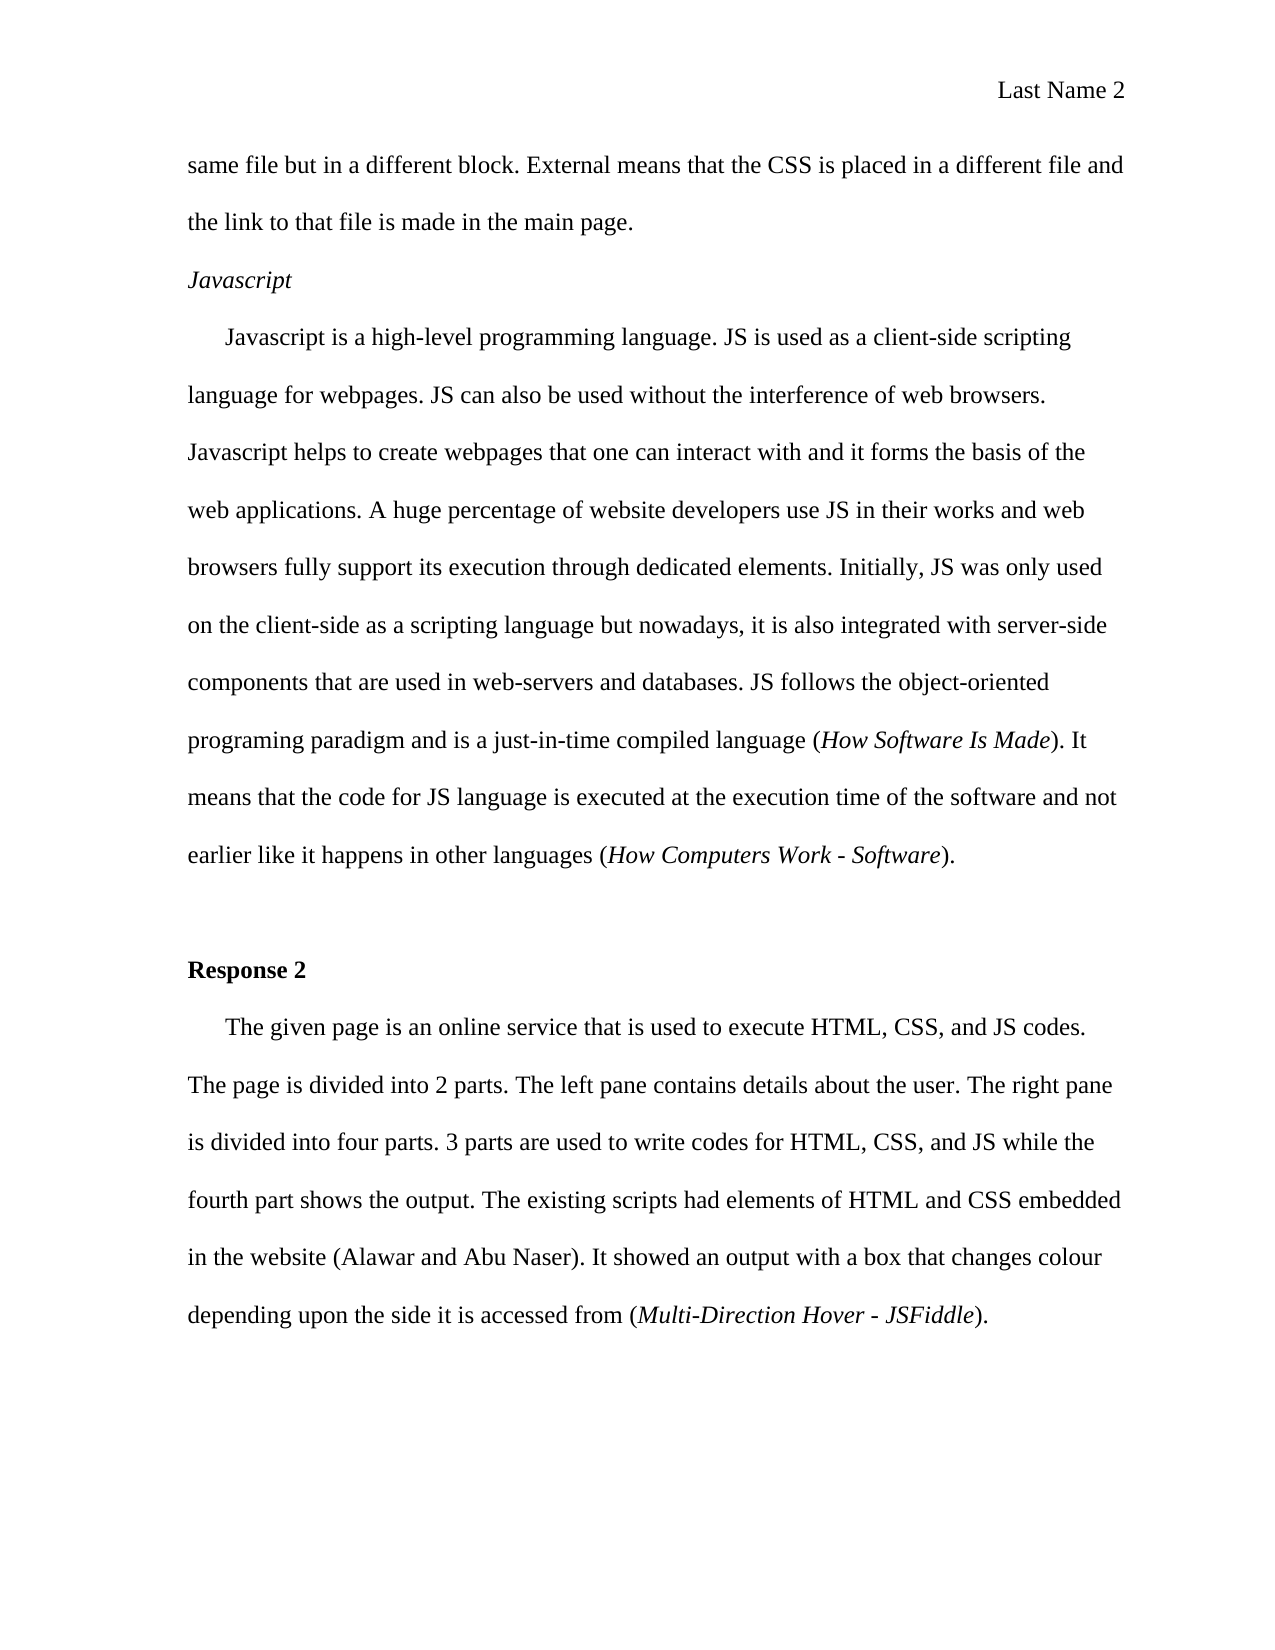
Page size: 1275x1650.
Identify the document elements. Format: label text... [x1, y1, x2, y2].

text Javascript [187, 265, 1125, 294]
text Javascript is a high-level programming language. JS is used as a client-side scripting language for webpages. JS can also be used without the interference of web browsers. Javascript helps to create webpages that one can interact with and it forms the basis of the web applications. A huge percentage of website developers use JS in their works and web browsers fully support its execution through dedicated elements. Initially, JS was only used on the client-side as a scripting language but nowadays, it is also integrated with server-side components that are used in web-servers and databases. JS follows the object-oriented programing paradigm and is a just-in-time compiled language (How Software Is Made). It means that the code for JS language is executed at the execution time of the software and not earlier like it happens in other languages (How Computers Work - Software). [187, 322, 1125, 869]
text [187, 150, 1125, 236]
text The given page is an online service that is used to execute HTML, CSS, and JS codes. The page is divided into 2 parts. The left pane contains details about the user. The right pane is divided into four parts. 3 parts are used to write codes for HTML, CSS, and JS while the fourth part shows the output. The existing scripts had elements of HTML and CSS embedded in the website (Alawar and Abu Naser). It showed an output with a box that changes colour depending upon the side it is accessed from (Multi-Direction Hover - JSFiddle). [187, 1012, 1125, 1329]
text Response 2 [187, 955, 1125, 984]
